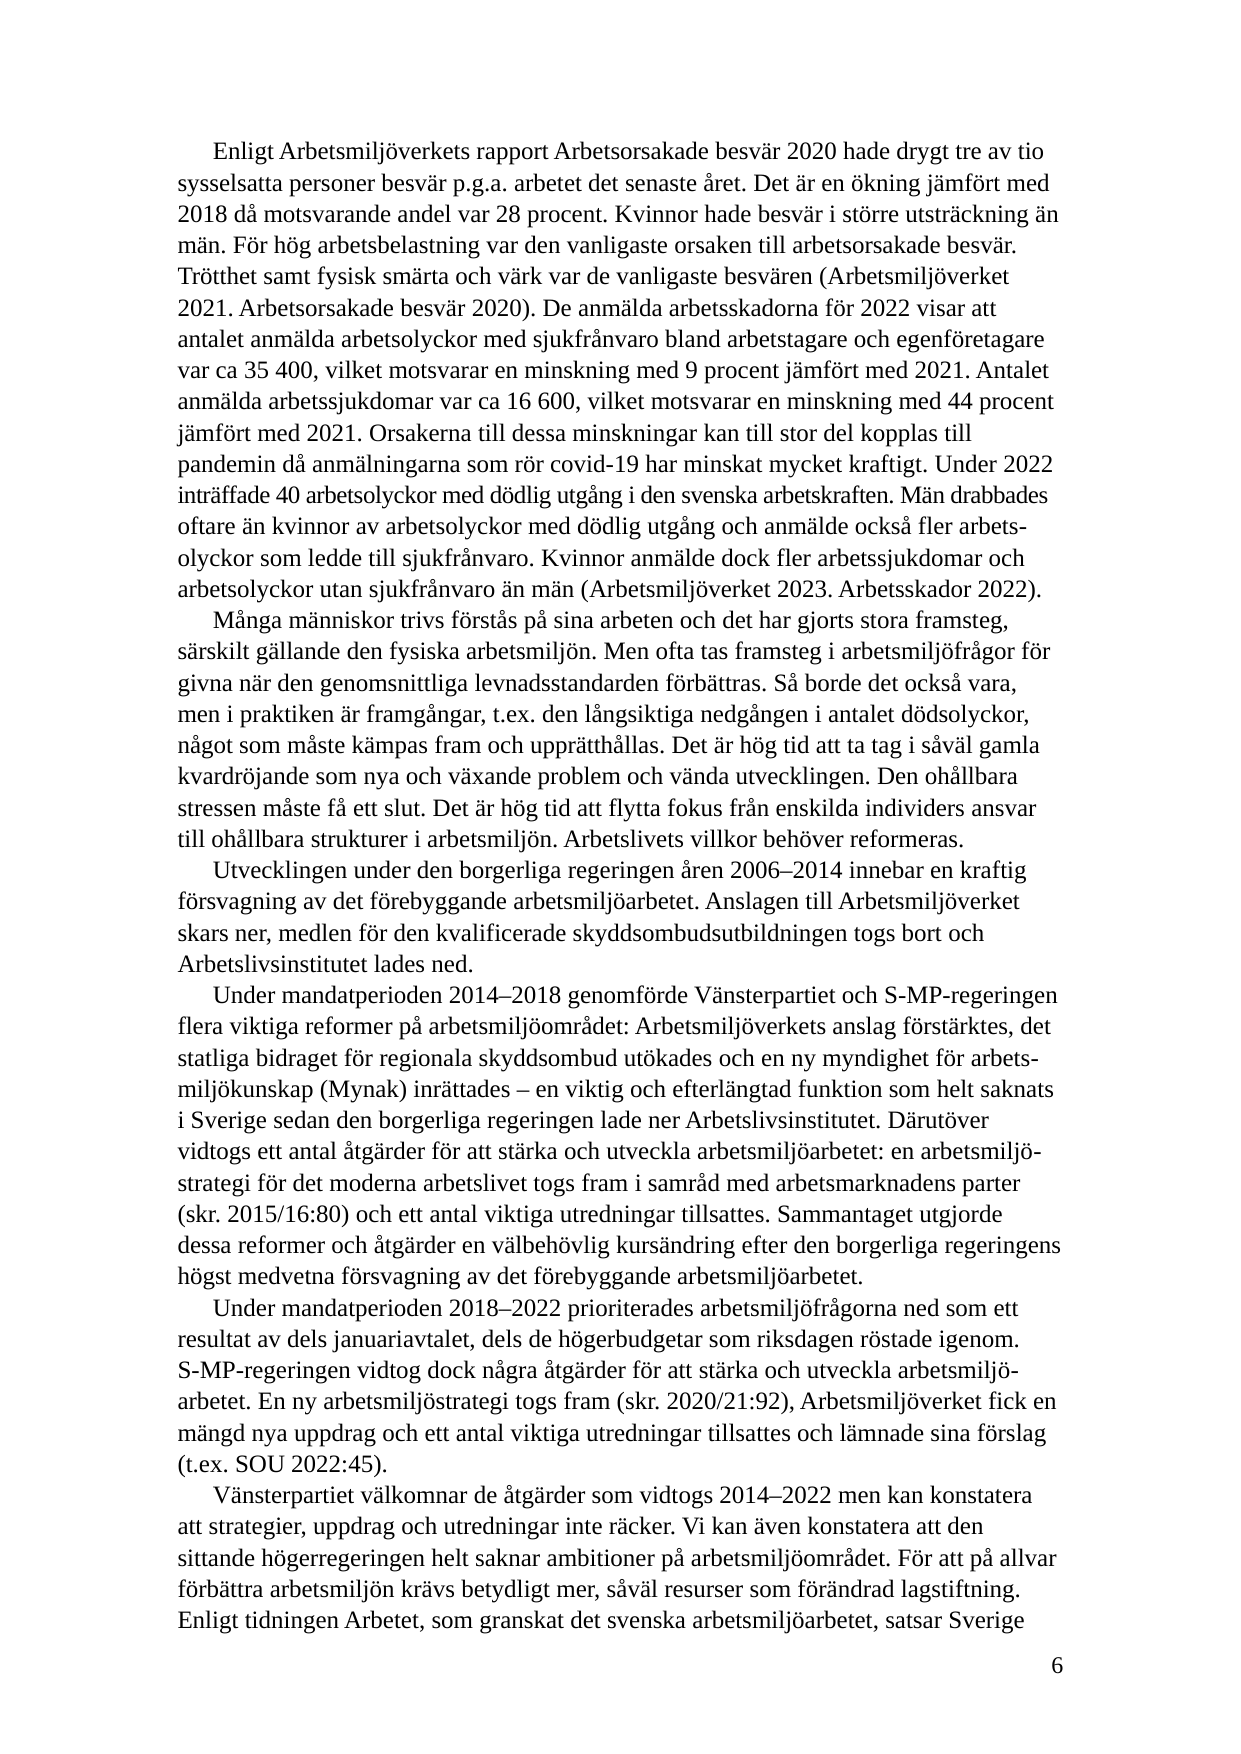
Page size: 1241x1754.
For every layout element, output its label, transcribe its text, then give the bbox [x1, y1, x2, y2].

text Utvecklingen under den borgerliga regeringen åren 2006–2014 innebar en kraftig försvagning av det förebyggande arbetsmiljöarbetet. Anslagen till Arbetsmiljöverket skars ner, medlen för den kvalificerade skyddsombudsutbildningen togs bort och Arbetslivsinstitutet lades ned. [177, 853, 1063, 978]
text Enligt Arbetsmiljöverkets rapport Arbetsorsakade besvär 2020 hade drygt tre av tio sysselsatta personer besvär p.g.a. arbetet det senaste året. Det är en ökning jämfört med 2018 då motsvarande andel var 28 procent. Kvinnor hade besvär i större utsträckning än män. För hög arbetsbelastning var den vanligaste orsaken till arbetsorsakade besvär. Trötthet samt fysisk smärta och värk var de vanligaste besvären (Arbetsmiljöverket 2021. Arbetsorsakade besvär 2020). De anmälda arbetsskadorna för 2022 visar att antalet anmälda arbetsolyckor med sjukfrånvaro bland arbetstagare och egenföretagare var ca 35 400, vilket motsvarar en minskning med 9 procent jämfört med 2021. Antalet anmälda arbetssjukdomar var ca 16 600, vilket motsvarar en minskning med 44 procent jämfört med 2021. Orsakerna till dessa minskningar kan till stor del kopplas till pandemin då anmälningarna som rör covid-19 har minskat mycket kraftigt. Under 2022 inträffade 40 arbetsolyckor med dödlig utgång i den svenska arbetskraften. Män drabbades oftare än kvinnor av arbetsolyckor med dödlig utgång och anmälde också fler arbetsolyckor som ledde till sjukfrånvaro. Kvinnor anmälde dock fler arbetssjukdomar och arbetsolyckor utan sjukfrånvaro än män (Arbetsmiljöverket 2023. Arbetsskador 2022). [177, 134, 1063, 603]
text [177, 1478, 1063, 1634]
text Under mandatperioden 2018–2022 prioriterades arbetsmiljöfrågorna ned som ett resultat av dels januariavtalet, dels de högerbudgetar som riksdagen röstade igenom. S-MP-regeringen vidtog dock några åtgärder för att stärka och utveckla arbetsmiljöarbetet. En ny arbetsmiljöstrategi togs fram (skr. 2020/21:92), Arbetsmiljöverket fick en mängd nya uppdrag och ett antal viktiga utredningar tillsattes och lämnade sina förslag (t.ex. SOU 2022:45). [177, 1290, 1063, 1478]
text Under mandatperioden 2014–2018 genomförde Vänsterpartiet och S-MP-regeringen flera viktiga reformer på arbetsmiljöområdet: Arbetsmiljöverkets anslag förstärktes, det statliga bidraget för regionala skyddsombud utökades och en ny myndighet för arbetsmiljökunskap (Mynak) inrättades – en viktig och efterlängtad funktion som helt saknats i Sverige sedan den borgerliga regeringen lade ner Arbetslivsinstitutet. Därutöver vidtogs ett antal åtgärder för att stärka och utveckla arbetsmiljöarbetet: en arbetsmiljöstrategi för det moderna arbetslivet togs fram i samråd med arbetsmarknadens parter (skr. 2015/16:80) och ett antal viktiga utredningar tillsattes. Sammantaget utgjorde dessa reformer och åtgärder en välbehövlig kursändring efter den borgerliga regeringens högst medvetna försvagning av det förebyggande arbetsmiljöarbetet. [177, 978, 1063, 1290]
text Många människor trivs förstås på sina arbeten och det har gjorts stora framsteg, särskilt gällande den fysiska arbetsmiljön. Men ofta tas framsteg i arbetsmiljöfrågor för givna när den genomsnittliga levnadsstandarden förbättras. Så borde det också vara, men i praktiken är framgångar, t.ex. den långsiktiga nedgången i antalet dödsolyckor, något som måste kämpas fram och upprätthållas. Det är hög tid att ta tag i såväl gamla kvardröjande som nya och växande problem och vända utvecklingen. Den ohållbara stressen måste få ett slut. Det är hög tid att flytta fokus från enskilda individers ansvar till ohållbara strukturer i arbetsmiljön. Arbetslivets villkor behöver reformeras. [177, 603, 1063, 853]
